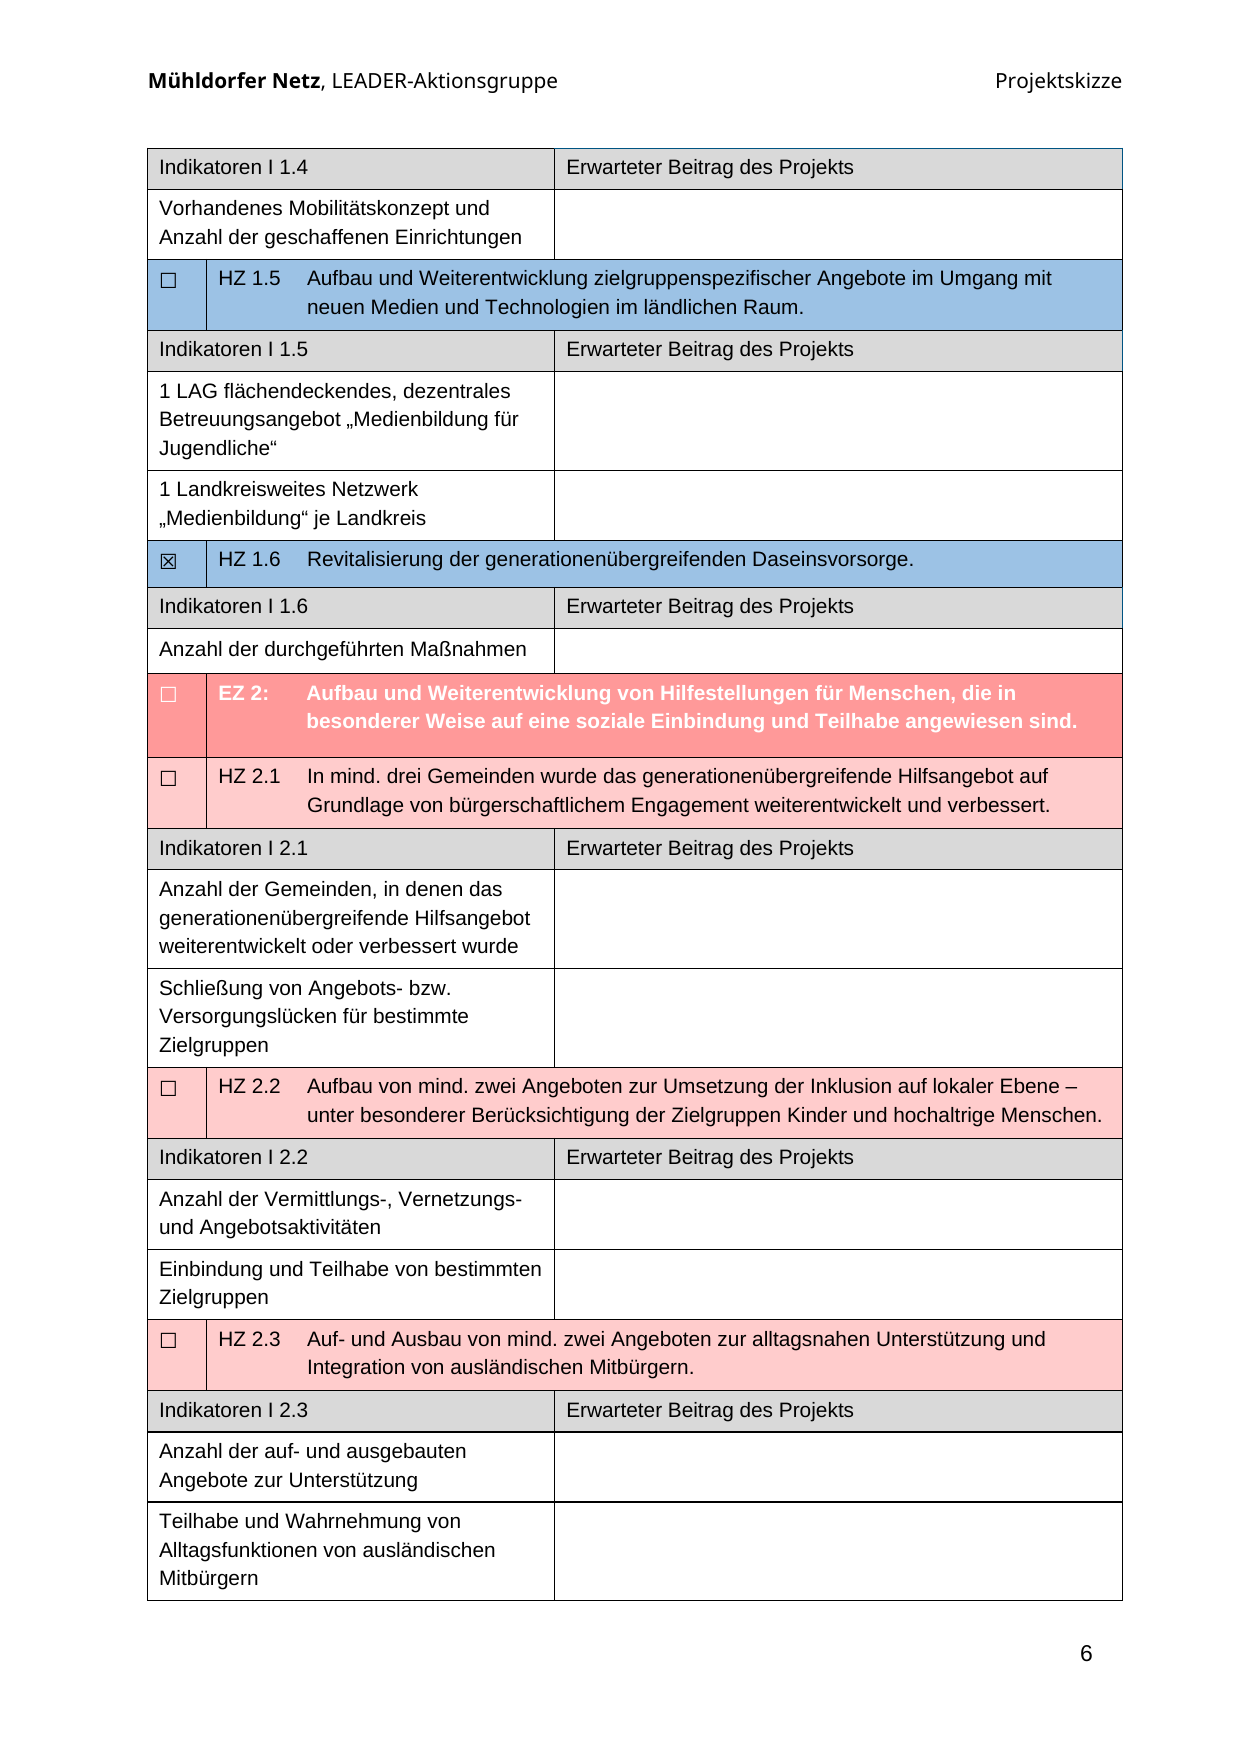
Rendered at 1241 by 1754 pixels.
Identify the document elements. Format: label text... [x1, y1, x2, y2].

table_cell HZ 1.6 [207, 541, 296, 587]
table_cell Anzahl der auf- und ausgebauten Angebote zur Unterstützung [148, 1433, 554, 1501]
table_cell [555, 870, 1122, 968]
table_cell [555, 372, 1122, 470]
table_cell Indikatoren I 2.3 [148, 1391, 554, 1431]
table_cell 1 Landkreisweites Netzwerk „Medienbildung“ je Landkreis [148, 471, 554, 540]
table_cell Erwarteter Beitrag des Projekts [555, 1391, 1122, 1431]
table_cell [555, 629, 1122, 673]
table_cell Aufbau und Weiterentwicklung von Hilfestellungen für Menschen, die in besonderer Weise auf eine soziale Einbindung und Teilhabe angewiesen sind. [295, 674, 1122, 757]
table_cell In mind. drei Gemeinden wurde das generationenübergreifende Hilfsangebot auf Grundlage von bürgerschaftlichem Engagement weiterentwickelt und verbessert. [296, 758, 1122, 828]
table_cell HZ 2.2 [207, 1068, 296, 1138]
table_cell [555, 969, 1122, 1067]
table_cell Aufbau von mind. zwei Angeboten zur Umsetzung der Inklusion auf lokaler Ebene – unter besonderer Berücksichtigung der Zielgruppen Kinder und hochaltrige Menschen. [296, 1068, 1122, 1138]
table_cell Indikatoren I 1.4 [148, 149, 554, 189]
table_cell Indikatoren I 2.2 [148, 1139, 554, 1179]
table_cell Erwarteter Beitrag des Projekts [555, 829, 1122, 869]
table_cell Indikatoren I 1.6 [148, 588, 554, 628]
table_cell [555, 190, 1122, 259]
table_cell HZ 2.3 [207, 1320, 296, 1390]
table_cell Teilhabe und Wahrnehmung von Alltagsfunktionen von ausländischen Mitbürgern [148, 1503, 554, 1600]
table_cell Vorhandenes Mobilitätskonzept und Anzahl der geschaffenen Einrichtungen [148, 190, 554, 259]
table_cell Erwarteter Beitrag des Projekts [555, 331, 1122, 371]
table_cell Anzahl der durchgeführten Maßnahmen [148, 629, 554, 673]
table_cell Aufbau und Weiterentwicklung zielgruppenspezifischer Angebote im Umgang mit neuen Medien und Technologien im ländlichen Raum. [296, 260, 1122, 330]
table_cell Anzahl der Vermittlungs-, Vernetzungs- und Angebotsaktivitäten [148, 1180, 554, 1249]
table_cell [555, 1250, 1122, 1319]
table_cell [555, 1433, 1122, 1501]
table_cell [555, 471, 1122, 540]
table_cell Revitalisierung der generationenübergreifenden Daseinsvorsorge. [296, 541, 1122, 587]
table_cell Indikatoren I 1.5 [148, 331, 554, 371]
table_cell Indikatoren I 2.1 [148, 829, 554, 869]
table_cell Erwarteter Beitrag des Projekts [555, 149, 1122, 189]
table_cell EZ 2: [207, 674, 295, 757]
table_cell Auf- und Ausbau von mind. zwei Angeboten zur alltagsnahen Unterstützung und Integration von ausländischen Mitbürgern. [296, 1320, 1122, 1390]
table_cell Erwarteter Beitrag des Projekts [555, 1139, 1122, 1179]
table_cell HZ 1.5 [207, 260, 296, 330]
table_cell Anzahl der Gemeinden, in denen das generationenübergreifende Hilfsangebot weiterentwickelt oder verbessert wurde [148, 870, 554, 968]
table_cell HZ 2.1 [207, 758, 296, 828]
table_cell Einbindung und Teilhabe von bestimmten Zielgruppen [148, 1250, 554, 1319]
table_cell 1 LAG flächendeckendes, dezentrales Betreuungsangebot „Medienbildung für Jugendliche“ [148, 372, 554, 470]
table_cell Schließung von Angebots- bzw. Versorgungslücken für bestimmte Zielgruppen [148, 969, 554, 1067]
table_cell Erwarteter Beitrag des Projekts [555, 588, 1122, 628]
table_cell [555, 1503, 1122, 1600]
table_cell [555, 1180, 1122, 1249]
